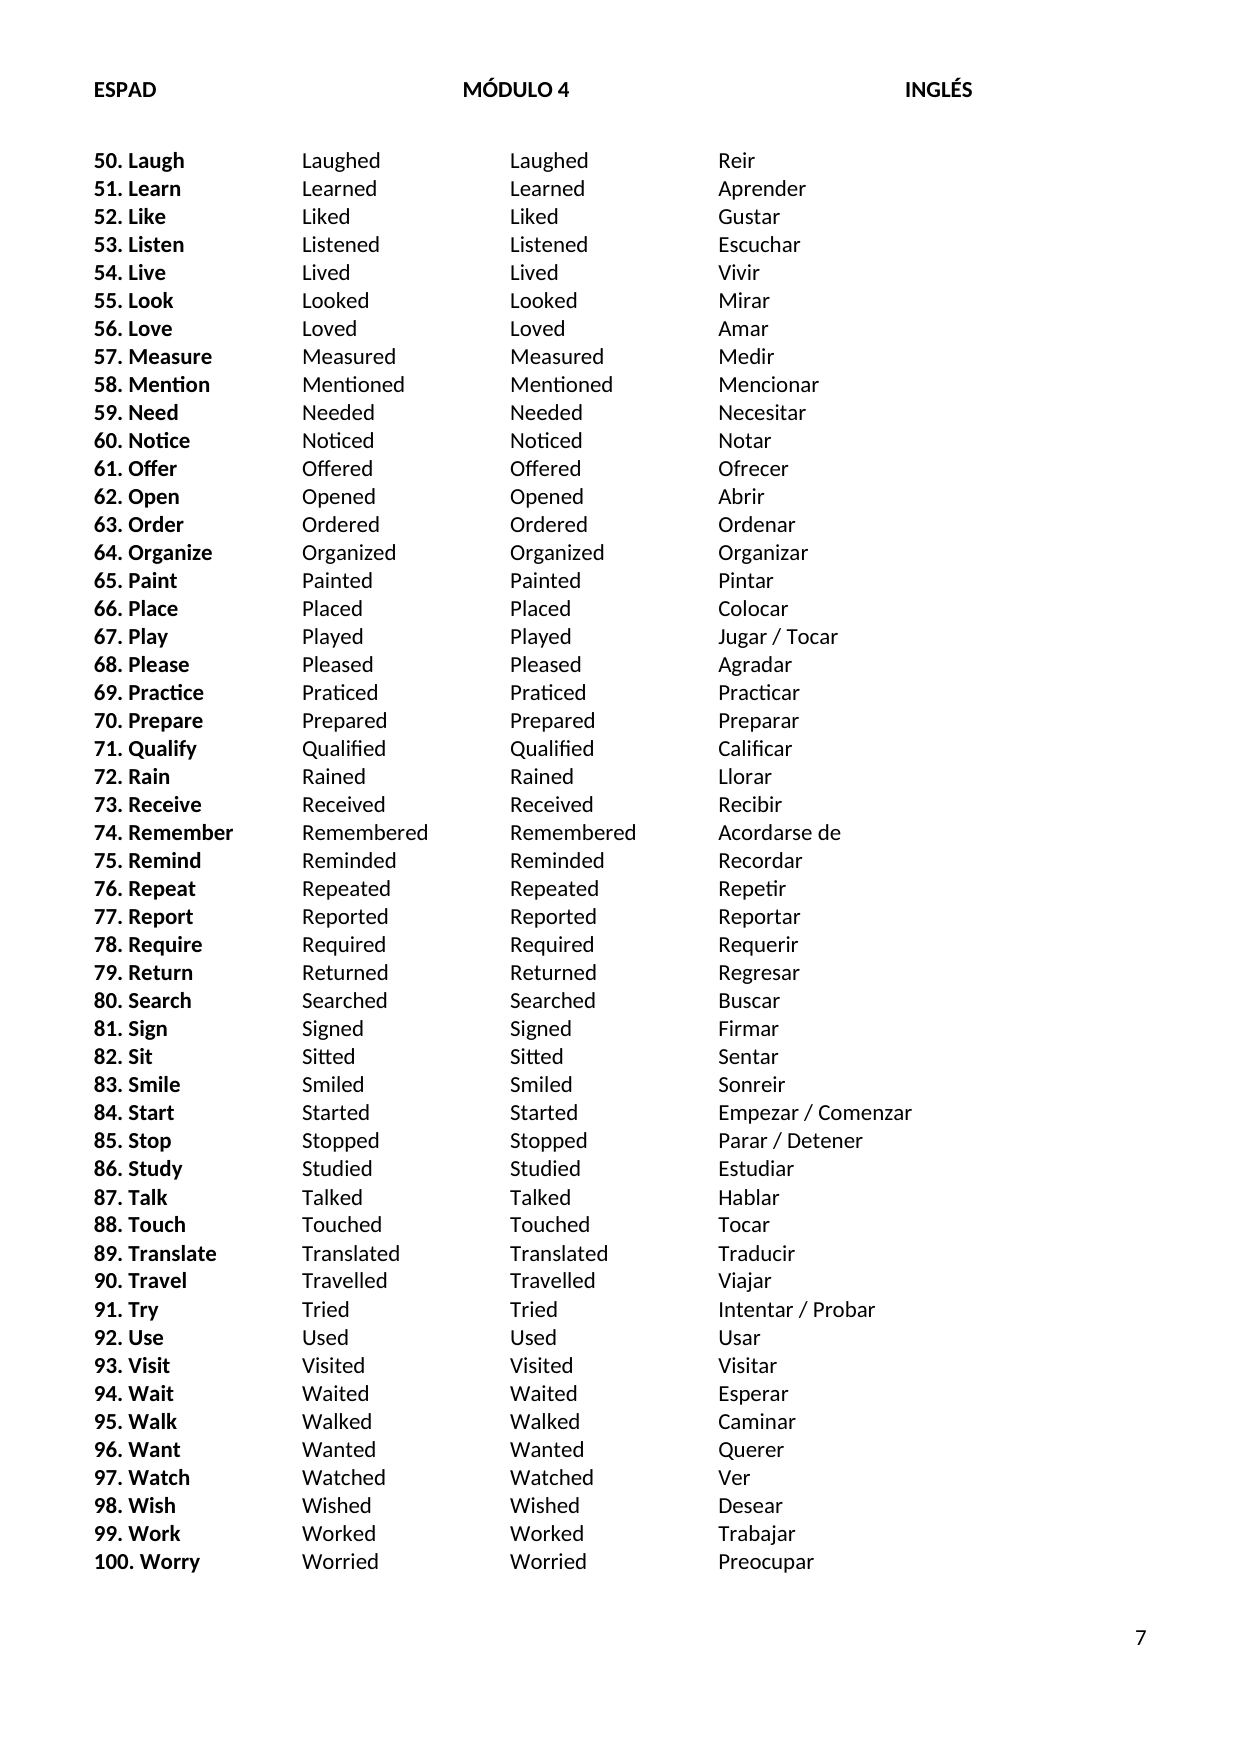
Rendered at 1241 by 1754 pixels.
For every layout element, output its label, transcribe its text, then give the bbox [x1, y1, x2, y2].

table_cell Gustar [707, 202, 980, 230]
table_cell Mencionar [707, 370, 980, 398]
table_cell Sitted [291, 1043, 499, 1071]
table_cell Visited [291, 1351, 499, 1379]
table_cell Noticed [291, 426, 499, 454]
table_cell Estudiar [707, 1155, 980, 1183]
table_cell 88. Touch [83, 1211, 291, 1239]
table_cell Prepared [499, 706, 707, 734]
table_cell Visited [499, 1351, 707, 1379]
table_cell Reminded [291, 846, 499, 874]
table_cell Escuchar [707, 230, 980, 258]
table_cell Qualified [291, 734, 499, 762]
table_cell Organizar [707, 538, 980, 566]
table_cell 86. Study [83, 1155, 291, 1183]
table_cell Agradar [707, 650, 980, 678]
table_cell Stopped [499, 1127, 707, 1154]
table_cell Painted [291, 566, 499, 594]
table_cell Reir [707, 146, 980, 174]
table_cell Remembered [291, 818, 499, 846]
table_cell Tocar [707, 1211, 980, 1239]
table_cell 80. Search [83, 986, 291, 1014]
table_cell 63. Order [83, 510, 291, 538]
table_cell Medir [707, 342, 980, 370]
table_cell Used [291, 1323, 499, 1351]
table_cell 52. Like [83, 202, 291, 230]
table_cell 100. Worry [83, 1547, 291, 1575]
table_cell Started [291, 1099, 499, 1127]
table_cell 68. Please [83, 650, 291, 678]
table_cell 73. Receive [83, 790, 291, 818]
table_cell 56. Love [83, 314, 291, 342]
table_cell Desear [707, 1491, 980, 1519]
table_cell Painted [499, 566, 707, 594]
table_cell Mentioned [291, 370, 499, 398]
table_cell Empezar / Comenzar [707, 1099, 980, 1127]
table_cell 79. Return [83, 959, 291, 986]
table_cell Laughed [291, 146, 499, 174]
table_cell Needed [291, 398, 499, 426]
table_cell Tried [291, 1295, 499, 1323]
table_cell 89. Translate [83, 1239, 291, 1267]
table_cell Mirar [707, 286, 980, 314]
table_cell Usar [707, 1323, 980, 1351]
table_cell 84. Start [83, 1099, 291, 1127]
table_cell 57. Measure [83, 342, 291, 370]
table_cell Reminded [499, 846, 707, 874]
table_cell Listened [291, 230, 499, 258]
table_cell 58. Mention [83, 370, 291, 398]
table_cell Played [291, 622, 499, 650]
table_cell 83. Smile [83, 1071, 291, 1098]
table_cell Necesitar [707, 398, 980, 426]
table_cell Mentioned [499, 370, 707, 398]
table_cell Loved [291, 314, 499, 342]
table_cell 99. Work [83, 1519, 291, 1547]
table_cell 74. Remember [83, 818, 291, 846]
table_cell Opened [499, 482, 707, 510]
table_cell Liked [291, 202, 499, 230]
table_cell Stopped [291, 1127, 499, 1154]
table_cell Used [499, 1323, 707, 1351]
table_cell Lived [291, 258, 499, 286]
table_cell Signed [291, 1015, 499, 1042]
table_cell Talked [499, 1183, 707, 1211]
table_cell Esperar [707, 1379, 980, 1407]
table_cell Liked [499, 202, 707, 230]
table_cell 94. Wait [83, 1379, 291, 1407]
table_cell 71. Qualify [83, 734, 291, 762]
table_cell Learned [291, 174, 499, 202]
table_cell Returned [499, 959, 707, 986]
table_cell Watched [499, 1463, 707, 1491]
table_cell Waited [291, 1379, 499, 1407]
table_cell Measured [291, 342, 499, 370]
table_cell Remembered [499, 818, 707, 846]
table_cell Reported [291, 903, 499, 930]
table_cell Sitted [499, 1043, 707, 1071]
table_cell 97. Watch [83, 1463, 291, 1491]
table_cell Walked [291, 1407, 499, 1435]
table_cell Amar [707, 314, 980, 342]
table_cell Touched [291, 1211, 499, 1239]
table_cell Measured [499, 342, 707, 370]
table_cell Viajar [707, 1267, 980, 1295]
table_cell Recordar [707, 846, 980, 874]
table_cell 92. Use [83, 1323, 291, 1351]
table_cell 53. Listen [83, 230, 291, 258]
table_cell Offered [291, 454, 499, 482]
table_cell 55. Look [83, 286, 291, 314]
table_cell 72. Rain [83, 762, 291, 790]
table_cell Traducir [707, 1239, 980, 1267]
table_cell Returned [291, 959, 499, 986]
table_cell Qualified [499, 734, 707, 762]
table_cell Abrir [707, 482, 980, 510]
table_cell Received [291, 790, 499, 818]
table_cell 75. Remind [83, 846, 291, 874]
table_cell Translated [499, 1239, 707, 1267]
table_cell Reportar [707, 903, 980, 930]
table_cell Ordenar [707, 510, 980, 538]
table_cell Wished [291, 1491, 499, 1519]
table_cell Notar [707, 426, 980, 454]
table_cell Signed [499, 1015, 707, 1042]
table_cell Ofrecer [707, 454, 980, 482]
table_cell Opened [291, 482, 499, 510]
table_cell 81. Sign [83, 1015, 291, 1042]
table_cell Recibir [707, 790, 980, 818]
table_cell Practicar [707, 678, 980, 706]
table_cell Noticed [499, 426, 707, 454]
table_cell Worked [291, 1519, 499, 1547]
table_cell Pleased [499, 650, 707, 678]
table_cell Firmar [707, 1015, 980, 1042]
table_cell Parar / Detener [707, 1127, 980, 1154]
table_cell Requerir [707, 930, 980, 958]
table_cell 54. Live [83, 258, 291, 286]
table_cell 66. Place [83, 594, 291, 622]
table_cell Regresar [707, 959, 980, 986]
table_cell 69. Practice [83, 678, 291, 706]
table_cell Jugar / Tocar [707, 622, 980, 650]
table_cell Wanted [291, 1435, 499, 1463]
table_cell Loved [499, 314, 707, 342]
table_cell Preocupar [707, 1547, 980, 1575]
table_cell Tried [499, 1295, 707, 1323]
table_cell 61. Offer [83, 454, 291, 482]
table_cell 82. Sit [83, 1043, 291, 1071]
table_cell Placed [499, 594, 707, 622]
table_cell Buscar [707, 986, 980, 1014]
table_cell Repeated [499, 874, 707, 902]
table_cell Reported [499, 903, 707, 930]
table_cell Searched [499, 986, 707, 1014]
table_cell 98. Wish [83, 1491, 291, 1519]
table_cell 50. Laugh [83, 146, 291, 174]
table_cell 67. Play [83, 622, 291, 650]
table_cell Listened [499, 230, 707, 258]
table_cell Pleased [291, 650, 499, 678]
table_cell 65. Paint [83, 566, 291, 594]
table_cell 91. Try [83, 1295, 291, 1323]
table_cell Worried [499, 1547, 707, 1575]
table_cell Looked [499, 286, 707, 314]
table_cell Hablar [707, 1183, 980, 1211]
table_cell Required [291, 930, 499, 958]
table_cell Watched [291, 1463, 499, 1491]
table_cell Vivir [707, 258, 980, 286]
table_cell 96. Want [83, 1435, 291, 1463]
table_cell 62. Open [83, 482, 291, 510]
table_cell Placed [291, 594, 499, 622]
table_cell 87. Talk [83, 1183, 291, 1211]
table_cell Rained [291, 762, 499, 790]
table_cell 60. Notice [83, 426, 291, 454]
table_cell 70. Prepare [83, 706, 291, 734]
table_cell Studied [499, 1155, 707, 1183]
table_cell Organized [499, 538, 707, 566]
table_cell Llorar [707, 762, 980, 790]
table_cell Preparar [707, 706, 980, 734]
table_cell 85. Stop [83, 1127, 291, 1154]
table_cell 64. Organize [83, 538, 291, 566]
table_cell Intentar / Probar [707, 1295, 980, 1323]
table_cell Travelled [291, 1267, 499, 1295]
table_cell Rained [499, 762, 707, 790]
table_cell 76. Repeat [83, 874, 291, 902]
table_cell Praticed [291, 678, 499, 706]
table_cell Smiled [499, 1071, 707, 1098]
table_cell Laughed [499, 146, 707, 174]
table_cell Worked [499, 1519, 707, 1547]
table_cell Trabajar [707, 1519, 980, 1547]
table_cell Offered [499, 454, 707, 482]
table_cell Translated [291, 1239, 499, 1267]
table_cell Learned [499, 174, 707, 202]
table_cell Prepared [291, 706, 499, 734]
table_cell Sonreir [707, 1071, 980, 1098]
table_cell Walked [499, 1407, 707, 1435]
table_cell Received [499, 790, 707, 818]
table_cell Praticed [499, 678, 707, 706]
table_cell Smiled [291, 1071, 499, 1098]
table_cell Visitar [707, 1351, 980, 1379]
table_cell Calificar [707, 734, 980, 762]
table_cell Colocar [707, 594, 980, 622]
table_cell Required [499, 930, 707, 958]
table_cell Wished [499, 1491, 707, 1519]
table_cell 93. Visit [83, 1351, 291, 1379]
table_cell Travelled [499, 1267, 707, 1295]
table_cell Repetir [707, 874, 980, 902]
table_cell 51. Learn [83, 174, 291, 202]
table_cell Lived [499, 258, 707, 286]
table_cell Wanted [499, 1435, 707, 1463]
table_cell Ver [707, 1463, 980, 1491]
table_cell Searched [291, 986, 499, 1014]
table_cell Needed [499, 398, 707, 426]
table_cell Touched [499, 1211, 707, 1239]
table_cell Acordarse de [707, 818, 980, 846]
table_cell Ordered [499, 510, 707, 538]
table_cell Aprender [707, 174, 980, 202]
table_cell Studied [291, 1155, 499, 1183]
table_cell Played [499, 622, 707, 650]
table_cell 77. Report [83, 903, 291, 930]
table_cell Organized [291, 538, 499, 566]
table_cell 59. Need [83, 398, 291, 426]
table_cell Worried [291, 1547, 499, 1575]
table_cell 90. Travel [83, 1267, 291, 1295]
table_cell Querer [707, 1435, 980, 1463]
table_cell Started [499, 1099, 707, 1127]
table_cell Repeated [291, 874, 499, 902]
table_cell Sentar [707, 1043, 980, 1071]
table_cell Talked [291, 1183, 499, 1211]
table_cell 78. Require [83, 930, 291, 958]
table_cell Ordered [291, 510, 499, 538]
table_cell Pintar [707, 566, 980, 594]
table_cell 95. Walk [83, 1407, 291, 1435]
table_cell Looked [291, 286, 499, 314]
table_cell Caminar [707, 1407, 980, 1435]
table_cell Waited [499, 1379, 707, 1407]
